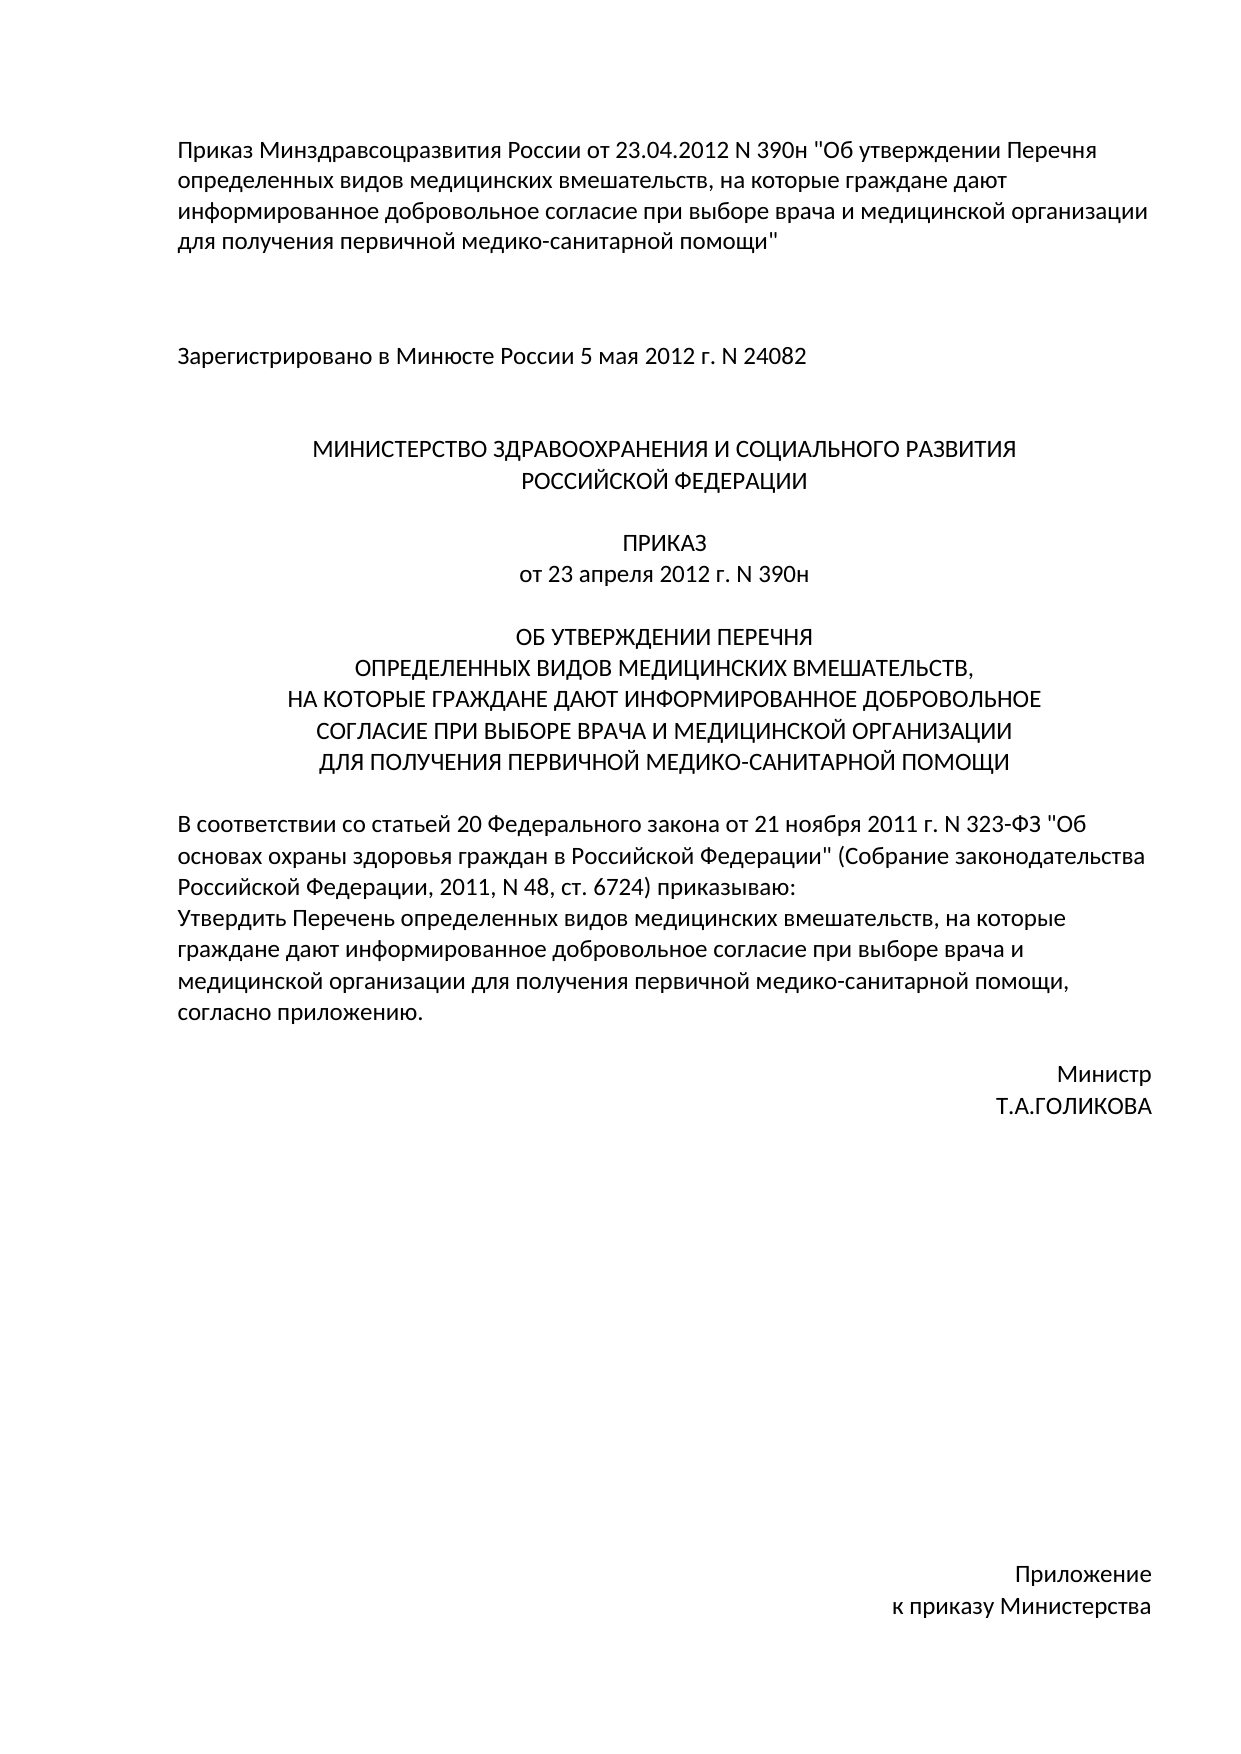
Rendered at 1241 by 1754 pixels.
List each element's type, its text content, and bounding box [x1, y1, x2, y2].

text МИНИСТЕРСТВО ЗДРАВООХРАНЕНИЯ И СОЦИАЛЬНОГО РАЗВИТИЯ [177, 433, 1152, 464]
text НА КОТОРЫЕ ГРАЖДАНЕ ДАЮТ ИНФОРМИРОВАННОЕ ДОБРОВОЛЬНОЕ [177, 683, 1152, 714]
text Утвердить Перечень определенных видов медицинских вмешательств, на которые граждане дают информированное добровольное согласие при выборе врача и медицинской организации для получения первичной медико-санитарной помощи, согласно приложению. [177, 902, 1152, 1027]
text ОБ УТВЕРЖДЕНИИ ПЕРЕЧНЯ [177, 620, 1152, 652]
text СОГЛАСИЕ ПРИ ВЫБОРЕ ВРАЧА И МЕДИЦИНСКОЙ ОРГАНИЗАЦИИ [177, 714, 1152, 745]
text Министр [177, 1058, 1152, 1089]
text Приказ Минздравсоцразвития России от 23.04.2012 N 390н "Об утверждении Перечня определенных видов медицинских вмешательств, на которые граждане дают информированное добровольное согласие при выборе врача и медицинской организации для получения первичной медико-санитарной помощи" [177, 134, 1152, 256]
text Т.А.ГОЛИКОВА [177, 1089, 1152, 1120]
text РОССИЙСКОЙ ФЕДЕРАЦИИ [177, 464, 1152, 495]
text В соответствии со статьей 20 Федерального закона от 21 ноября 2011 г. N 323-ФЗ "Об основах охраны здоровья граждан в Российской Федерации" (Собрание законодательства Российской Федерации, 2011, N 48, ст. 6724) приказываю: [177, 808, 1152, 902]
text к приказу Министерства [177, 1589, 1152, 1620]
text ДЛЯ ПОЛУЧЕНИЯ ПЕРВИЧНОЙ МЕДИКО-САНИТАРНОЙ ПОМОЩИ [177, 745, 1152, 777]
text Зарегистрировано в Минюсте России 5 мая 2012 г. N 24082 [177, 339, 1152, 370]
text ОПРЕДЕЛЕННЫХ ВИДОВ МЕДИЦИНСКИХ ВМЕШАТЕЛЬСТВ, [177, 652, 1152, 683]
text Приложение [177, 1558, 1152, 1589]
text от 23 апреля 2012 г. N 390н [177, 558, 1152, 589]
text ПРИКАЗ [177, 527, 1152, 558]
